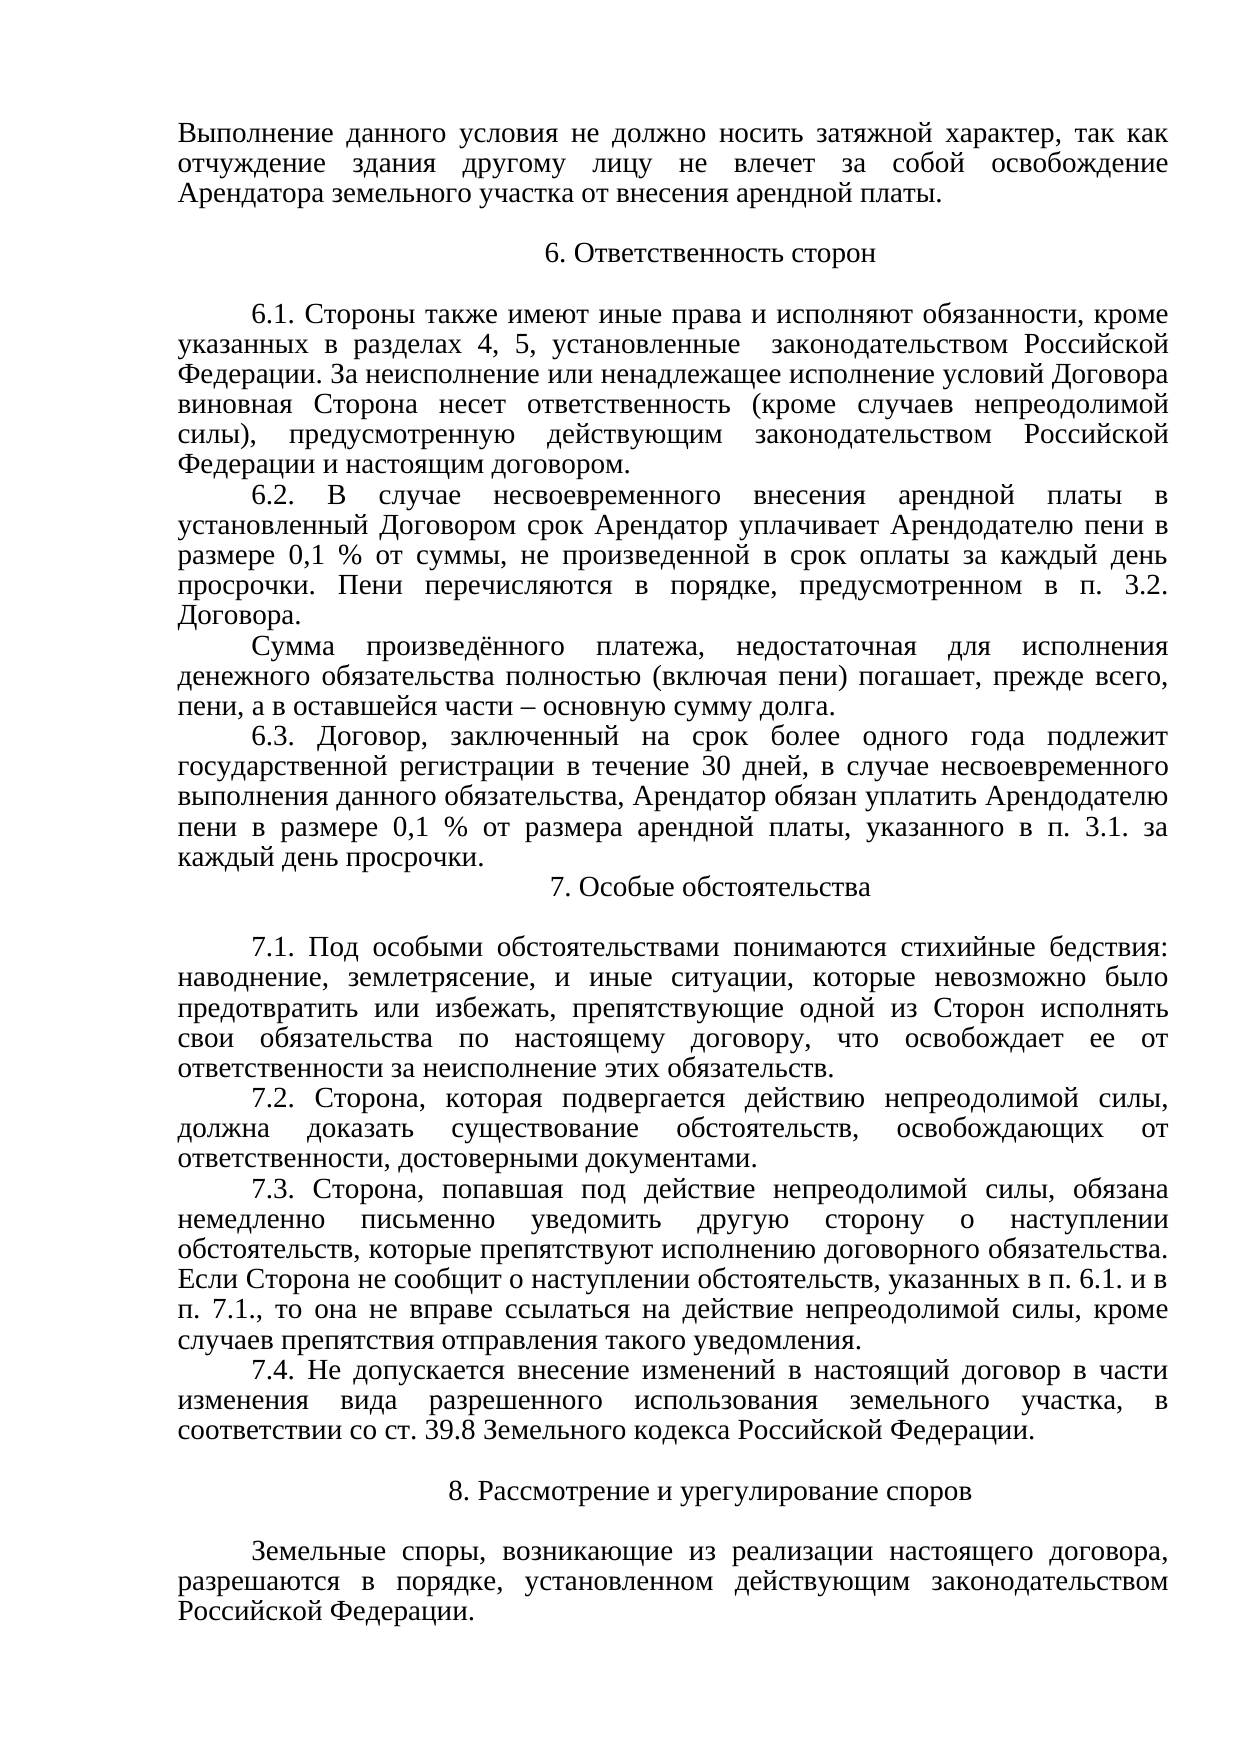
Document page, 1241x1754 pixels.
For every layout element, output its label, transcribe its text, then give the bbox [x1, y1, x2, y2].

text 7.4. Не допускается внесение изменений в настоящий договор в части изменения вида разрешенного использования земельного участка, в соответствии со ст. 39.8 Земельного кодекса Российской Федерации. [177, 1355, 1169, 1446]
text 7.1. Под особыми обстоятельствами понимаются стихийные бедствия: наводнение, землетрясение, и иные ситуации, которые невозможно было предотвратить или избежать, препятствующие одной из Сторон исполнять свои обязательства по настоящему договору, что освобождает ее от ответственности за неисполнение этих обязательств. [177, 933, 1169, 1084]
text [177, 118, 1169, 209]
text 6.3. Договор, заключенный на срок более одного года подлежит государственной регистрации в течение 30 дней, в случае несвоевременного выполнения данного обязательства, Арендатор обязан уплатить Арендодателю пени в размере 0,1 % от размера арендной платы, указанного в п. 3.1. за каждый день просрочки. [177, 722, 1169, 872]
text Земельные споры, возникающие из реализации настоящего договора, разрешаются в порядке, установленном действующим законодательством Российской Федерации. [177, 1536, 1169, 1627]
text 8. Рассмотрение и урегулирование споров [177, 1476, 1169, 1506]
text 6. Ответственность сторон [177, 239, 1169, 269]
text 7.2. Сторона, которая подвергается действию непреодолимой силы, должна доказать существование обстоятельств, освобождающих от ответственности, достоверными документами. [177, 1084, 1169, 1174]
text 6.1. Стороны также имеют иные права и исполняют обязанности, кроме указанных в разделах 4, 5, установленные законодательством Российской Федерации. За неисполнение или ненадлежащее исполнение условий Договора виновная Сторона несет ответственность (кроме случаев непреодолимой силы), предусмотренную действующим законодательством Российской Федерации и настоящим договором. [177, 299, 1169, 480]
text 7.3. Сторона, попавшая под действие непреодолимой силы, обязана немедленно письменно уведомить другую сторону о наступлении обстоятельств, которые препятствуют исполнению договорного обязательства. Если Сторона не сообщит о наступлении обстоятельств, указанных в п. 6.1. и в п. 7.1., то она не вправе ссылаться на действие непреодолимой силы, кроме случаев препятствия отправления такого уведомления. [177, 1174, 1169, 1355]
text Сумма произведённого платежа, недостаточная для исполнения денежного обязательства полностью (включая пени) погашает, прежде всего, пени, а в оставшейся части – основную сумму долга. [177, 631, 1169, 722]
text 7. Особые обстоятельства [177, 872, 1169, 903]
text 6.2. В случае несвоевременного внесения арендной платы в установленный Договором срок Арендатор уплачивает Арендодателю пени в размере 0,1 % от суммы, не произведенной в срок оплаты за каждый день просрочки. Пени перечисляются в порядке, предусмотренном в п. 3.2. Договора. [177, 480, 1169, 631]
